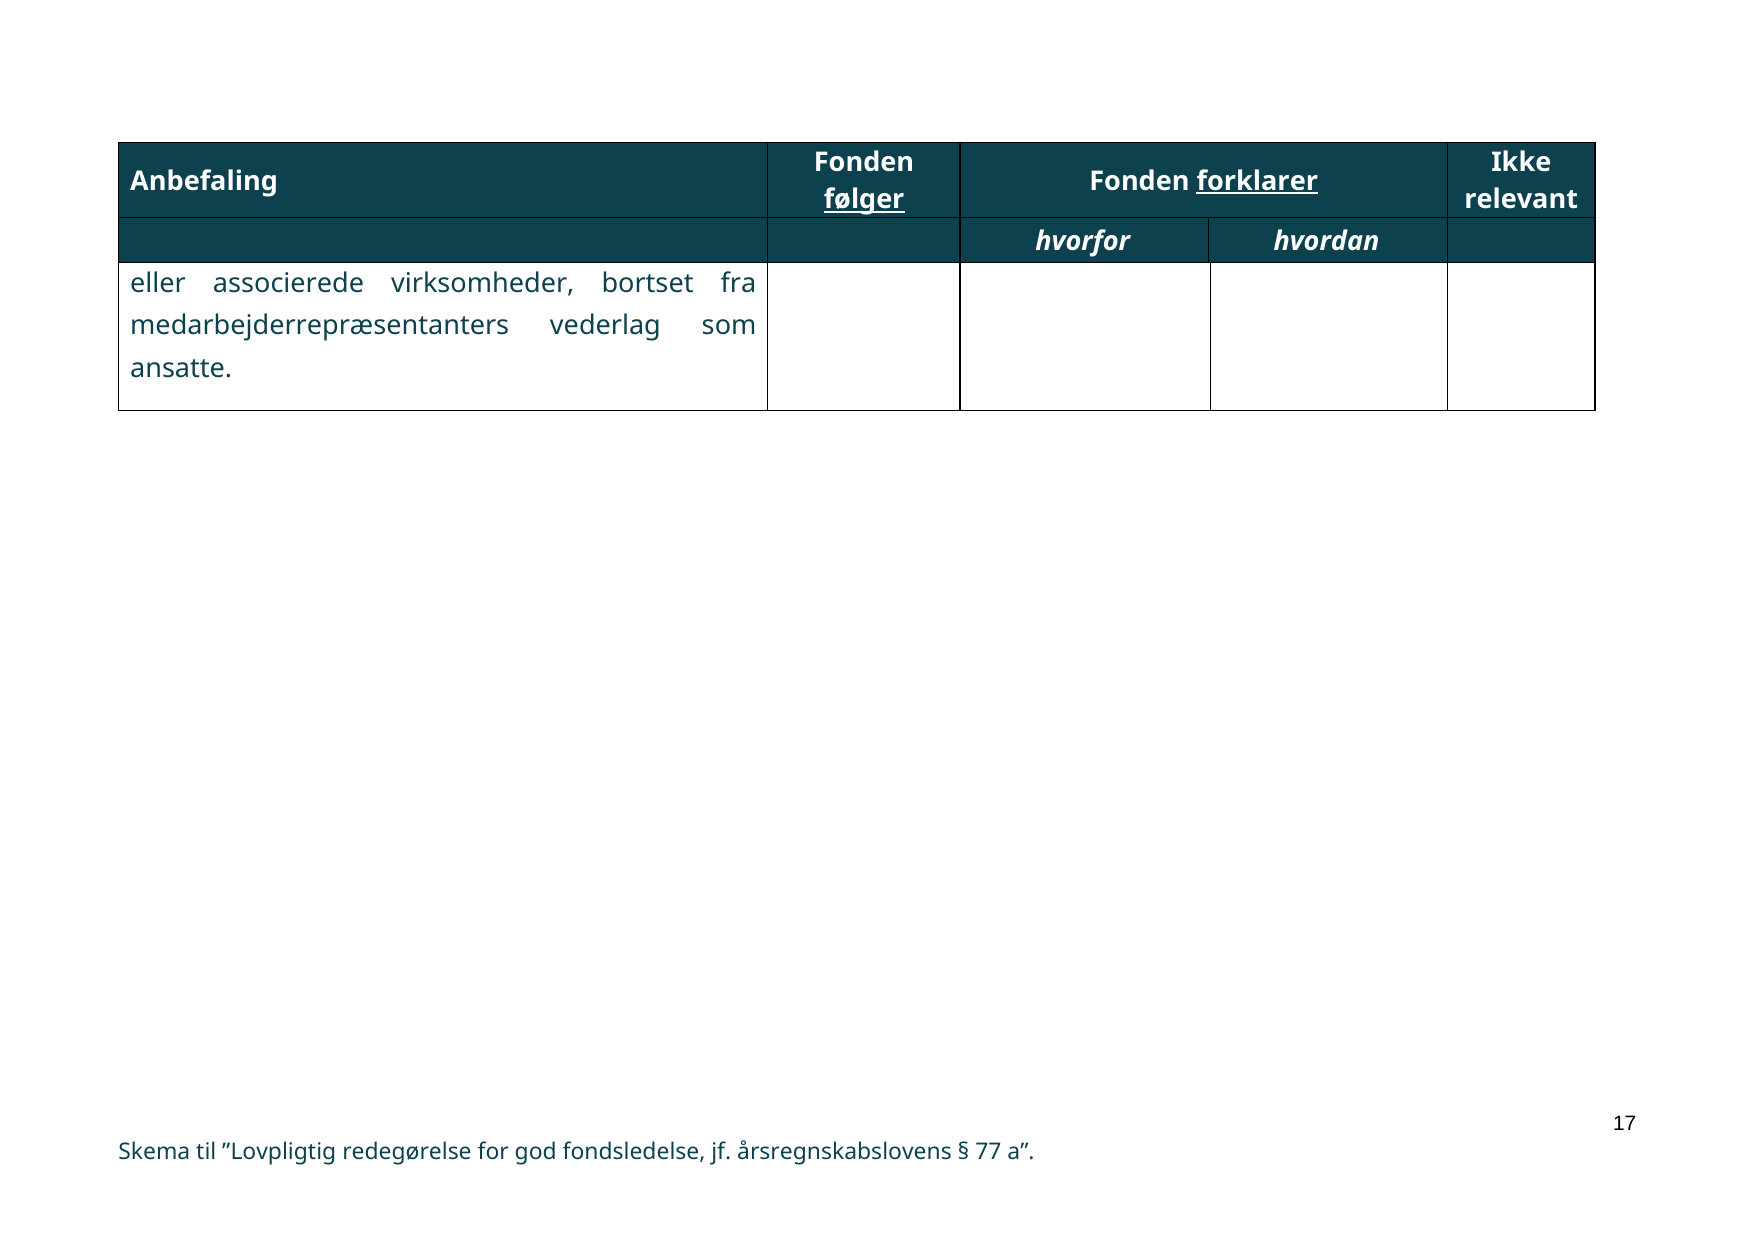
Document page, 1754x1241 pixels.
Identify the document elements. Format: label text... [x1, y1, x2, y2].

table_cell [119, 218, 767, 262]
table_cell [1448, 218, 1594, 262]
table_cell [1211, 263, 1447, 410]
table_header Fonden forklarer [961, 143, 1447, 217]
table_cell hvordan [1209, 218, 1447, 262]
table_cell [119, 263, 767, 410]
table_cell hvorfor [961, 218, 1208, 262]
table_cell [961, 263, 1210, 410]
table_header Anbefaling [119, 143, 767, 217]
table_header Fonden følger [768, 143, 959, 217]
table_header Ikke relevant [1448, 143, 1594, 217]
table_cell [768, 263, 959, 410]
table_cell [1448, 263, 1594, 410]
table_cell [768, 218, 959, 262]
